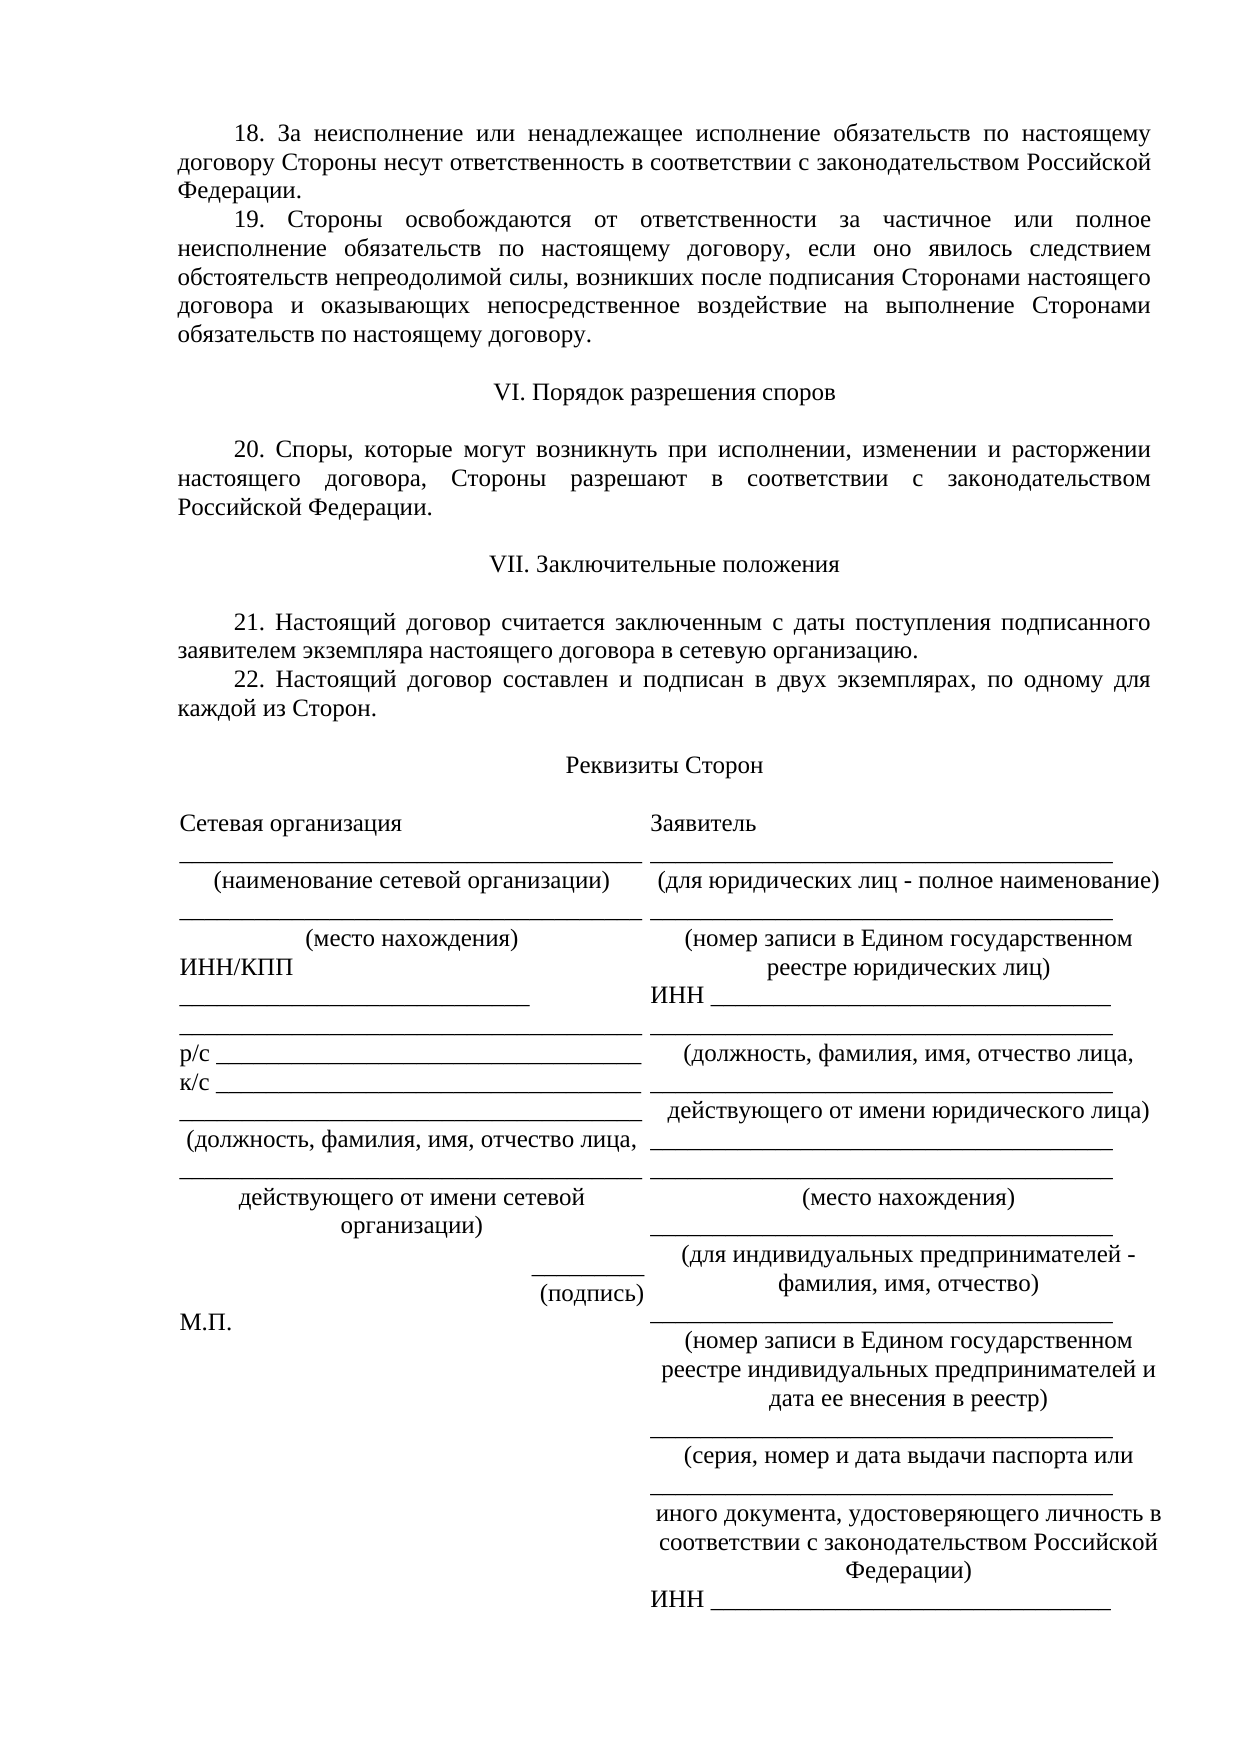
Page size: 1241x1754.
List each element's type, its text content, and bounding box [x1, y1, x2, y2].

text 21. Настоящий договор считается заключенным с даты поступления подписанного заявителем экземпляра настоящего договора в сетевую организацию. [177, 607, 1152, 664]
table_cell [644, 1250, 650, 1613]
text VI. Порядок разрешения споров [177, 377, 1152, 406]
text 22. Настоящий договор составлен и подписан в двух экземплярах, по одному для каждой из Сторон. [177, 664, 1152, 722]
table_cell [179, 1250, 644, 1613]
table_header Сетевая организация _____________________________________ (наименование сетевой организации) _____________________________________ (место нахождения) ИНН/КПП ____________________________ _____________________________________ р/с __________________________________ к/с __________________________________ _____________________________________ (должность, фамилия, имя, отчество лица, _____________________________________ действующего от имени сетевой организации) [179, 808, 644, 1250]
table_header Заявитель _____________________________________ (для юридических лиц - полное наименование) _____________________________________ (номер записи в Едином государственном реестре юридических лиц) ИНН ________________________________ _____________________________________ (должность, фамилия, имя, отчество лица, _____________________________________ действующего от имени юридического лица) _____________________________________ _____________________________________ (место нахождения) _____________________________________ (для индивидуальных предпринимателей - фамилия, имя, отчество) _____________________________________ (номер записи в Едином государственном реестре индивидуальных предпринимателей и дата ее внесения в реестр) _____________________________________ (серия, номер и дата выдачи паспорта или _____________________________________ иного документа, удостоверяющего личность в соответствии с законодательством Российской Федерации) ИНН ________________________________ _____________________________________ _____________________________________ (место жительства) [650, 808, 1167, 1613]
text 18. За неисполнение или ненадлежащее исполнение обязательств по настоящему договору Стороны несут ответственность в соответствии с законодательством Российской Федерации. [177, 118, 1152, 204]
text 20. Споры, которые могут возникнуть при исполнении, изменении и расторжении настоящего договора, Стороны разрешают в соответствии с законодательством Российской Федерации. [177, 434, 1152, 521]
text VII. Заключительные положения [177, 549, 1152, 578]
text Реквизиты Сторон [177, 751, 1152, 779]
text 19. Стороны освобождаются от ответственности за частичное или полное неисполнение обязательств по настоящему договору, если оно явилось следствием обстоятельств непреодолимой силы, возникших после подписания Сторонами настоящего договора и оказывающих непосредственное воздействие на выполнение Сторонами обязательств по настоящему договору. [177, 204, 1152, 348]
table_header [644, 808, 650, 1250]
